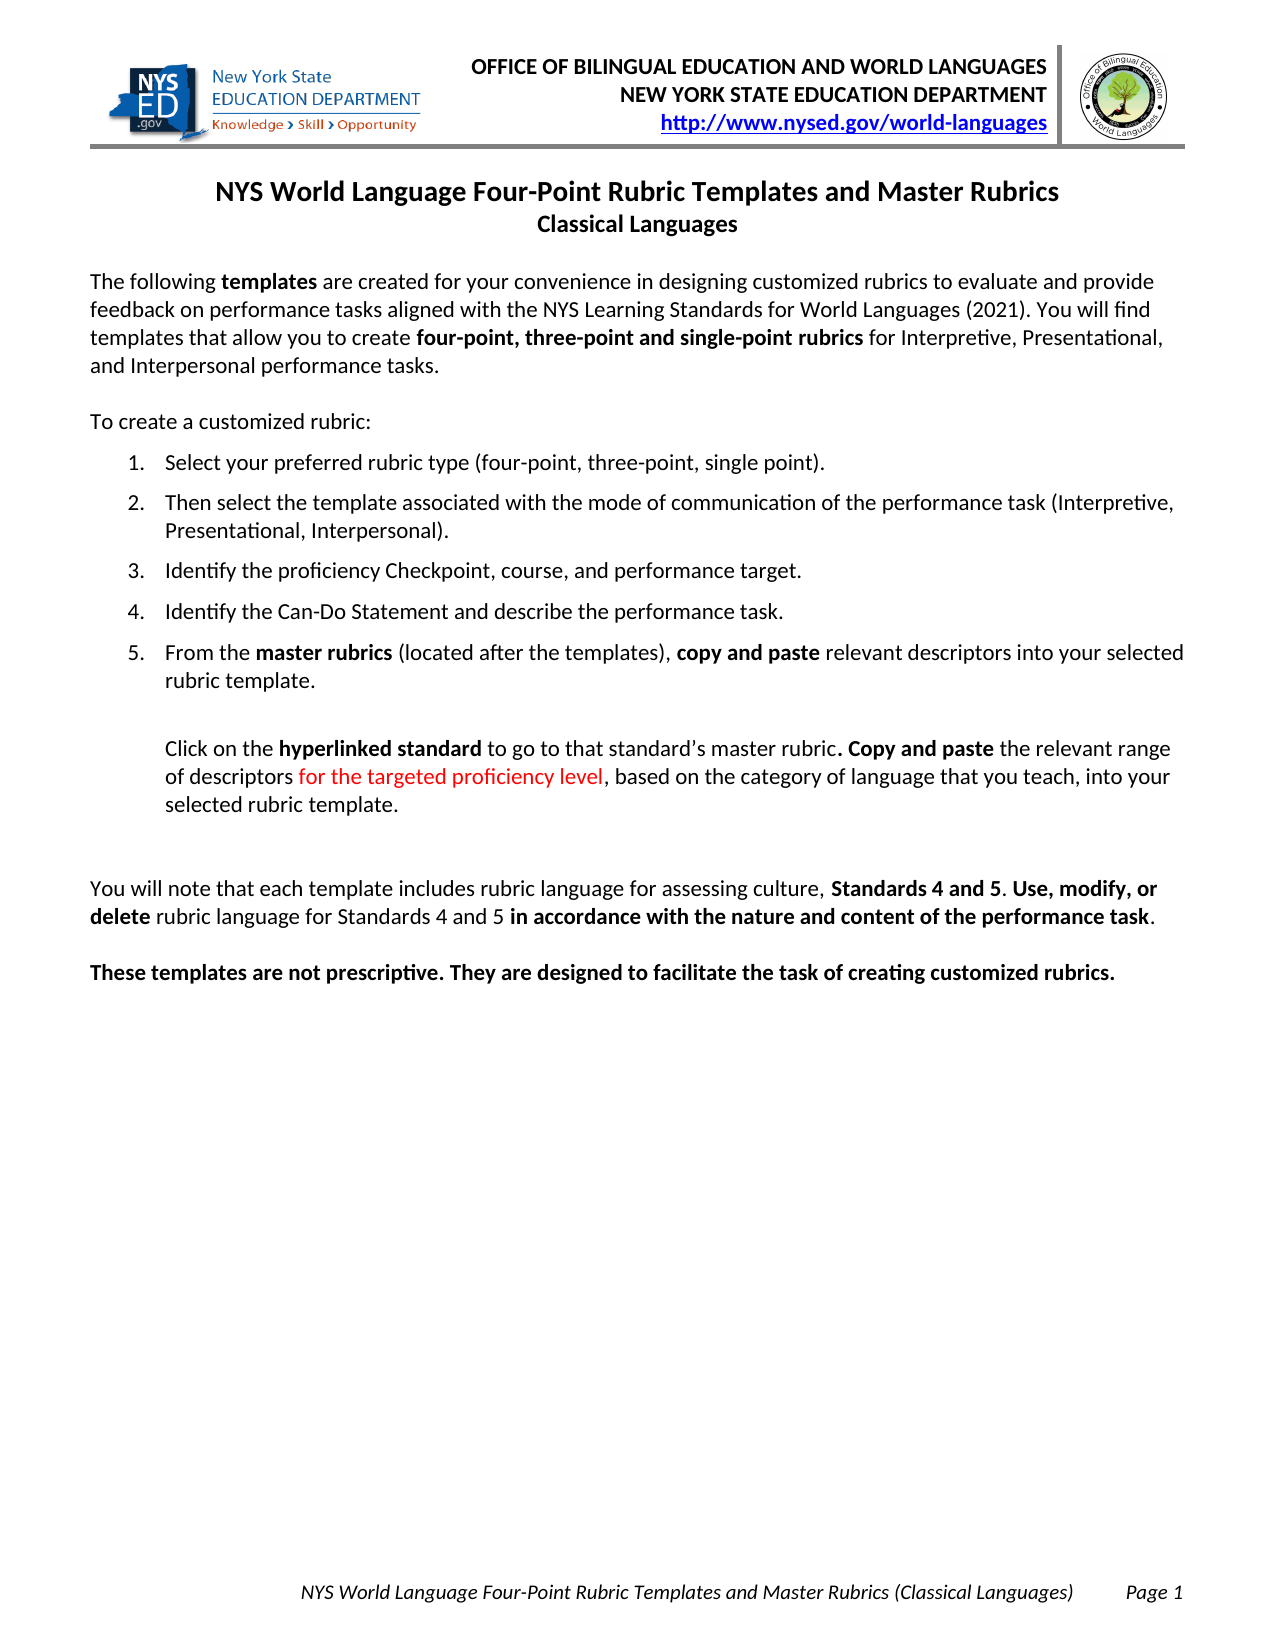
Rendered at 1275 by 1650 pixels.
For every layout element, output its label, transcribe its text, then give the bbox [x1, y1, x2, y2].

list Then select the template associated with the mode of communication of the performance task (Interpretive, Presentational, Interpersonal). [127, 488, 1185, 544]
text You will note that each template includes rubric language for assessing culture, Standards 4 and 5. Use, modify, or delete rubric language for Standards 4 and 5 in accordance with the nature and content of the performance task. [90, 874, 1185, 930]
picture [105, 61, 424, 143]
list Identify the proficiency Checkpoint, course, and performance target. [127, 557, 1185, 585]
text Click on the hyperlinked standard to go to that standard’s master rubric. Copy and paste the relevant range of descriptors for the targeted proficiency level, based on the category of language that you teach, into your selected rubric template. [165, 734, 1185, 818]
list Identify the Can-Do Statement and describe the performance task. [127, 597, 1185, 625]
text Classical Languages [90, 208, 1185, 239]
text NYS World Language Four-Point Rubric Templates and Master Rubrics [90, 173, 1185, 208]
text These templates are not prescriptive. They are designed to facilitate the task of creating customized rubrics. [90, 958, 1185, 986]
text The following templates are created for your convenience in designing customized rubrics to evaluate and provide feedback on performance tasks aligned with the NYS Learning Standards for World Languages (2021). You will find templates that allow you to create four-point, three-point and single-point rubrics for Interpretive, Presentational, and Interpersonal performance tasks. [90, 267, 1185, 379]
list From the master rubrics (located after the templates), copy and paste relevant descriptors into your selected rubric template. [127, 638, 1185, 694]
list Select your preferred rubric type (four-point, three-point, single point). [127, 448, 1185, 476]
picture [1078, 52, 1169, 142]
text To create a customized rubric: [90, 407, 1185, 435]
